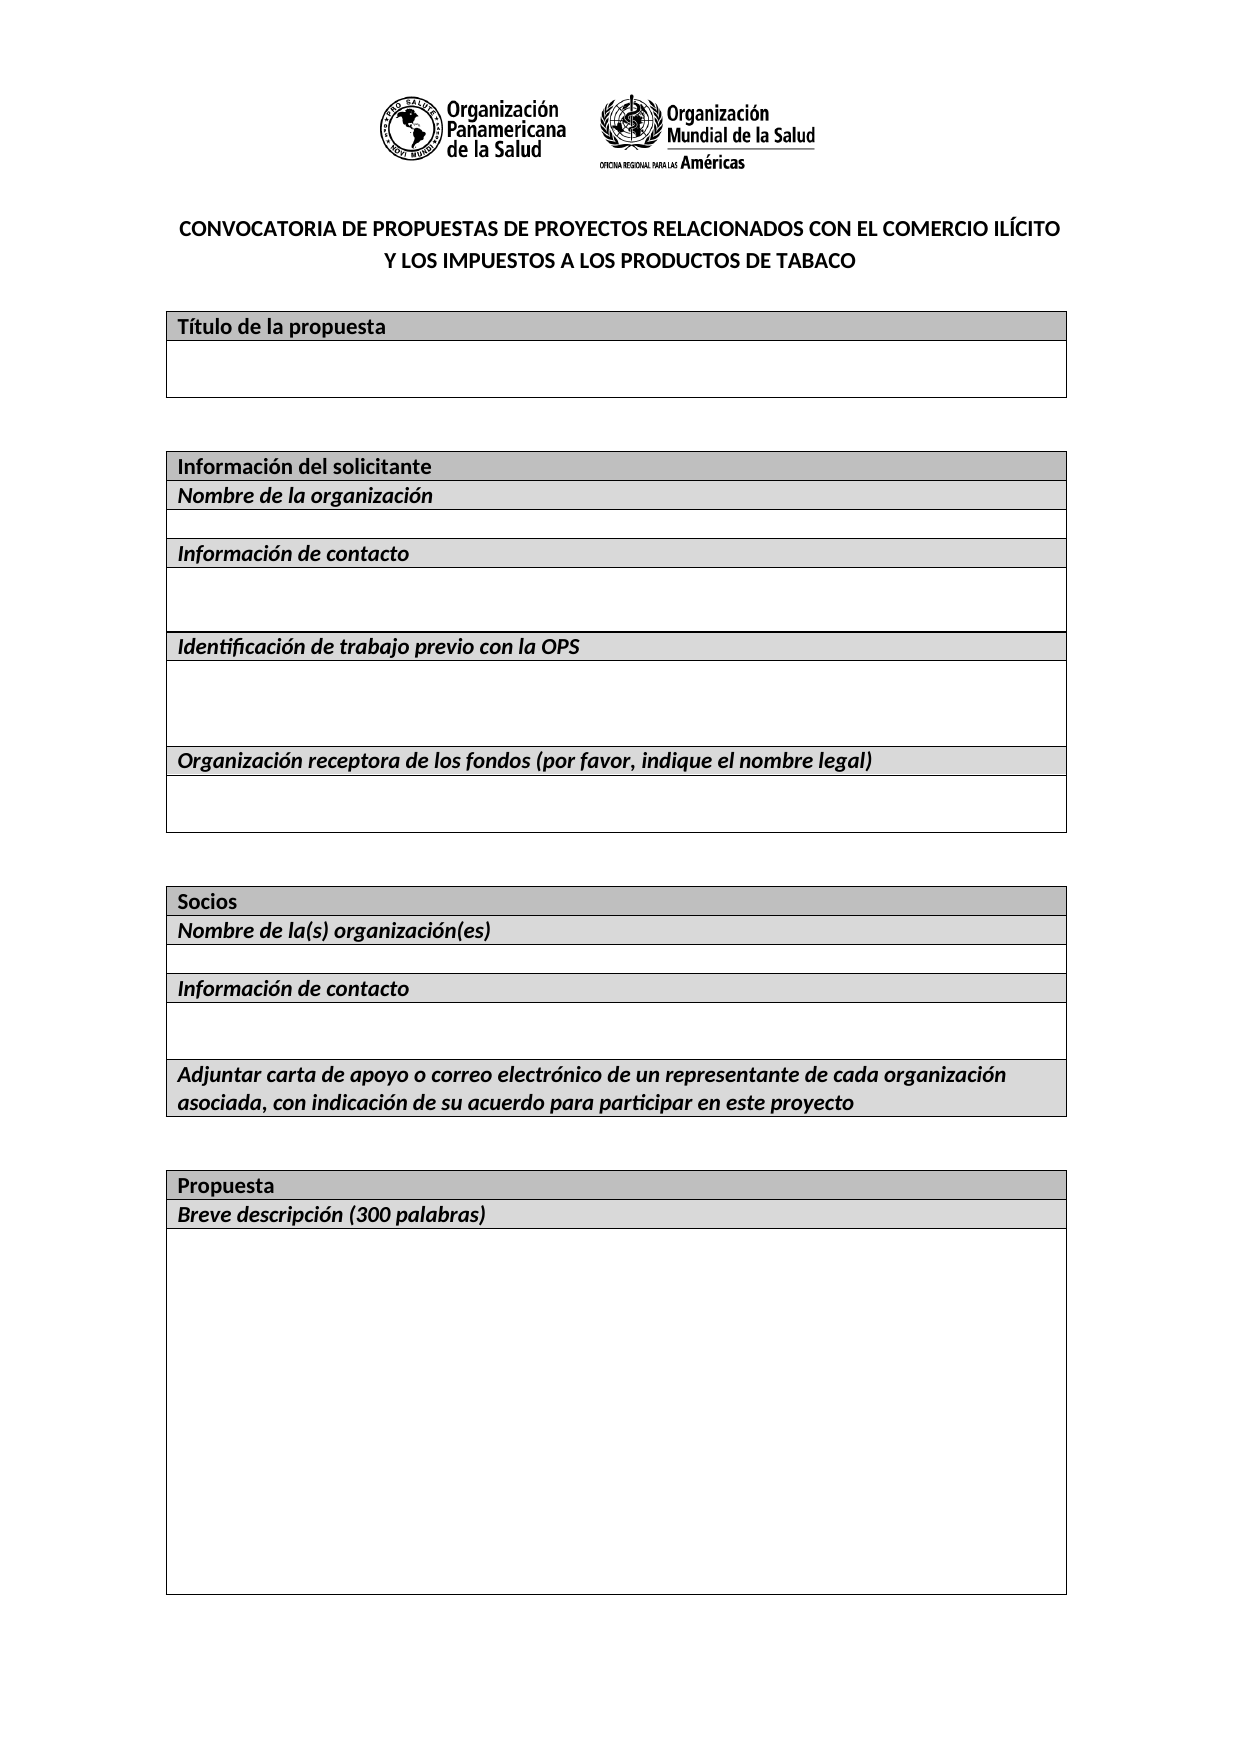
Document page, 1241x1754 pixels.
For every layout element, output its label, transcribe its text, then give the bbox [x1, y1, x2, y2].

table_cell Nombre de la(s) organización(es) [167, 916, 1066, 944]
table_header Información del solicitante [167, 452, 1066, 480]
table_cell [167, 1003, 1066, 1059]
table_cell Información de contacto [167, 539, 1066, 567]
table_cell Breve descripción (300 palabras) [167, 1200, 1066, 1228]
table_cell Adjuntar carta de apoyo o correo electrónico de un representante de cada organización asociada, con indicación de su acuerdo para participar en este proyecto [167, 1060, 1066, 1116]
table_cell [167, 1229, 1066, 1594]
table_cell Identificación de trabajo previo con la OPS [167, 633, 1066, 660]
table_cell Información de contacto [167, 974, 1066, 1002]
table_cell [167, 776, 1066, 832]
picture [373, 73, 824, 187]
table_cell Nombre de la organización [167, 481, 1066, 509]
table_cell [167, 568, 1066, 631]
table_header Propuesta [167, 1171, 1066, 1199]
table_cell [167, 661, 1066, 746]
text CONVOCATORIA DE PROPUESTAS DE PROYECTOS RELACIONADOS CON EL COMERCIO ILÍCITO Y LOS IMPUESTOS A LOS PRODUCTOS DE TABACO [177, 214, 1063, 274]
table_cell Organización receptora de los fondos (por favor, indique el nombre legal) [167, 747, 1066, 774]
table_header Título de la propuesta [167, 312, 1066, 340]
table_header Socios [167, 887, 1066, 915]
table_cell [167, 341, 1066, 397]
table_cell [167, 945, 1066, 973]
table_cell [167, 510, 1066, 538]
